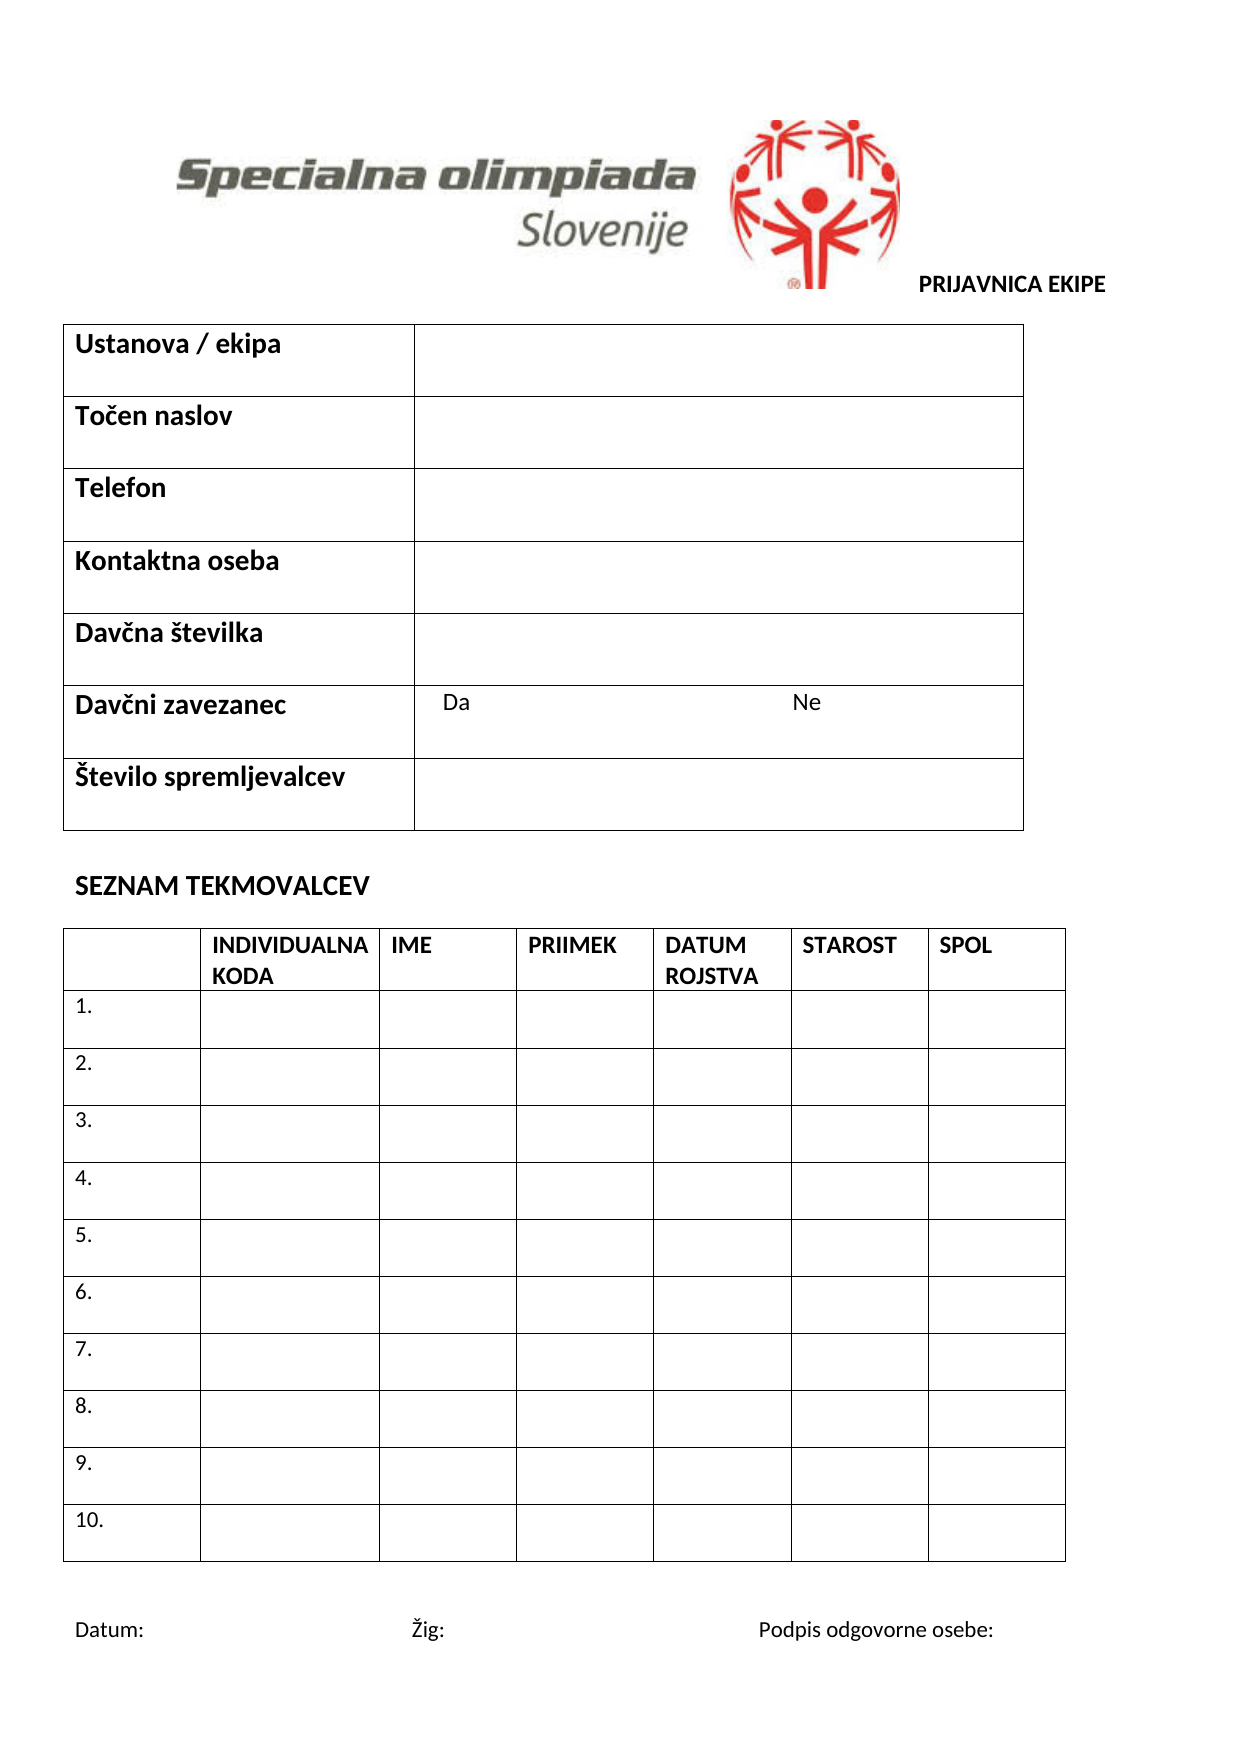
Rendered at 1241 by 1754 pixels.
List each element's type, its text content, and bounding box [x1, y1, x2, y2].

table_cell [201, 1163, 379, 1219]
table_cell [654, 1106, 791, 1162]
table_cell [380, 1391, 516, 1447]
table_cell [415, 542, 1023, 613]
table_cell [380, 1049, 516, 1104]
table_cell [517, 1277, 653, 1333]
table_cell [792, 991, 928, 1047]
table_cell [201, 1220, 379, 1276]
table_cell [517, 1505, 653, 1561]
table_cell 9. [64, 1448, 200, 1504]
table_cell [201, 1277, 379, 1333]
table_cell [654, 1334, 791, 1390]
table_cell [654, 1391, 791, 1447]
table_cell [517, 1163, 653, 1219]
table_cell Kontaktna oseba [64, 542, 414, 613]
table_cell [517, 1391, 653, 1447]
table_cell 6. [64, 1277, 200, 1333]
table_cell [517, 1448, 653, 1504]
table_cell [929, 1505, 1065, 1561]
table_cell [929, 1277, 1065, 1333]
table_cell [792, 1448, 928, 1504]
table_cell [380, 1277, 516, 1333]
table_cell 4. [64, 1163, 200, 1219]
table_cell [517, 1106, 653, 1162]
table_header Ustanova / ekipa [64, 325, 414, 396]
table_header IME [380, 929, 516, 990]
table_cell [201, 991, 379, 1047]
table_cell 3. [64, 1106, 200, 1162]
table_cell [415, 759, 1023, 830]
table_cell Telefon [64, 469, 414, 541]
table_cell [929, 1220, 1065, 1276]
text Datum: Žig: Podpis odgovorne osebe: [75, 1615, 1165, 1643]
table_cell [201, 1391, 379, 1447]
table_cell 5. [64, 1220, 200, 1276]
table_cell [929, 1106, 1065, 1162]
table_cell [929, 1448, 1065, 1504]
table_cell Da Ne [415, 686, 1023, 757]
table_cell [792, 1220, 928, 1276]
table_cell 8. [64, 1391, 200, 1447]
table_header DATUM ROJSTVA [654, 929, 791, 990]
table_header PRIIMEK [517, 929, 653, 990]
table_header [415, 325, 1023, 396]
table_cell [654, 1505, 791, 1561]
table_cell [380, 1163, 516, 1219]
table_cell [201, 1106, 379, 1162]
table_header INDIVIDUALNA KODA [201, 929, 379, 990]
table_cell [380, 1106, 516, 1162]
table_cell [380, 1334, 516, 1390]
table_cell [929, 1049, 1065, 1104]
table_cell [792, 1277, 928, 1333]
picture [176, 120, 900, 289]
table_cell [792, 1334, 928, 1390]
table_cell [654, 1163, 791, 1219]
table_cell [201, 1334, 379, 1390]
table_cell [380, 1220, 516, 1276]
text PRIJAVNICA EKIPE [75, 268, 1165, 298]
table_cell [792, 1049, 928, 1104]
table_cell [415, 469, 1023, 541]
table_cell 7. [64, 1334, 200, 1390]
table_cell Število spremljevalcev [64, 759, 414, 830]
table_cell Davčna številka [64, 614, 414, 685]
table_cell [654, 1220, 791, 1276]
table_cell [380, 1448, 516, 1504]
table_cell [929, 991, 1065, 1047]
table_cell Davčni zavezanec [64, 686, 414, 757]
table_cell [517, 1049, 653, 1104]
table_cell 1. [64, 991, 200, 1047]
table_cell [654, 1277, 791, 1333]
table_cell [654, 1448, 791, 1504]
table_cell [929, 1391, 1065, 1447]
table_cell [792, 1391, 928, 1447]
table_cell [201, 1505, 379, 1561]
table_cell [201, 1049, 379, 1104]
text SEZNAM TEKMOVALCEV [75, 831, 1165, 902]
table_cell 2. [64, 1049, 200, 1104]
table_cell [415, 614, 1023, 685]
table_cell [792, 1163, 928, 1219]
table_cell [517, 1334, 653, 1390]
table_header SPOL [929, 929, 1065, 990]
table_cell [654, 1049, 791, 1104]
table_cell [792, 1505, 928, 1561]
table_cell [380, 1505, 516, 1561]
table_header STAROST [792, 929, 928, 990]
table_cell [792, 1106, 928, 1162]
table_cell 10. [64, 1505, 200, 1561]
table_header [64, 929, 200, 990]
table_cell [201, 1448, 379, 1504]
table_cell [929, 1163, 1065, 1219]
table_cell [415, 397, 1023, 468]
table_cell Točen naslov [64, 397, 414, 468]
table_cell [517, 1220, 653, 1276]
table_cell [929, 1334, 1065, 1390]
table_cell [380, 991, 516, 1047]
table_cell [654, 991, 791, 1047]
table_cell [517, 991, 653, 1047]
